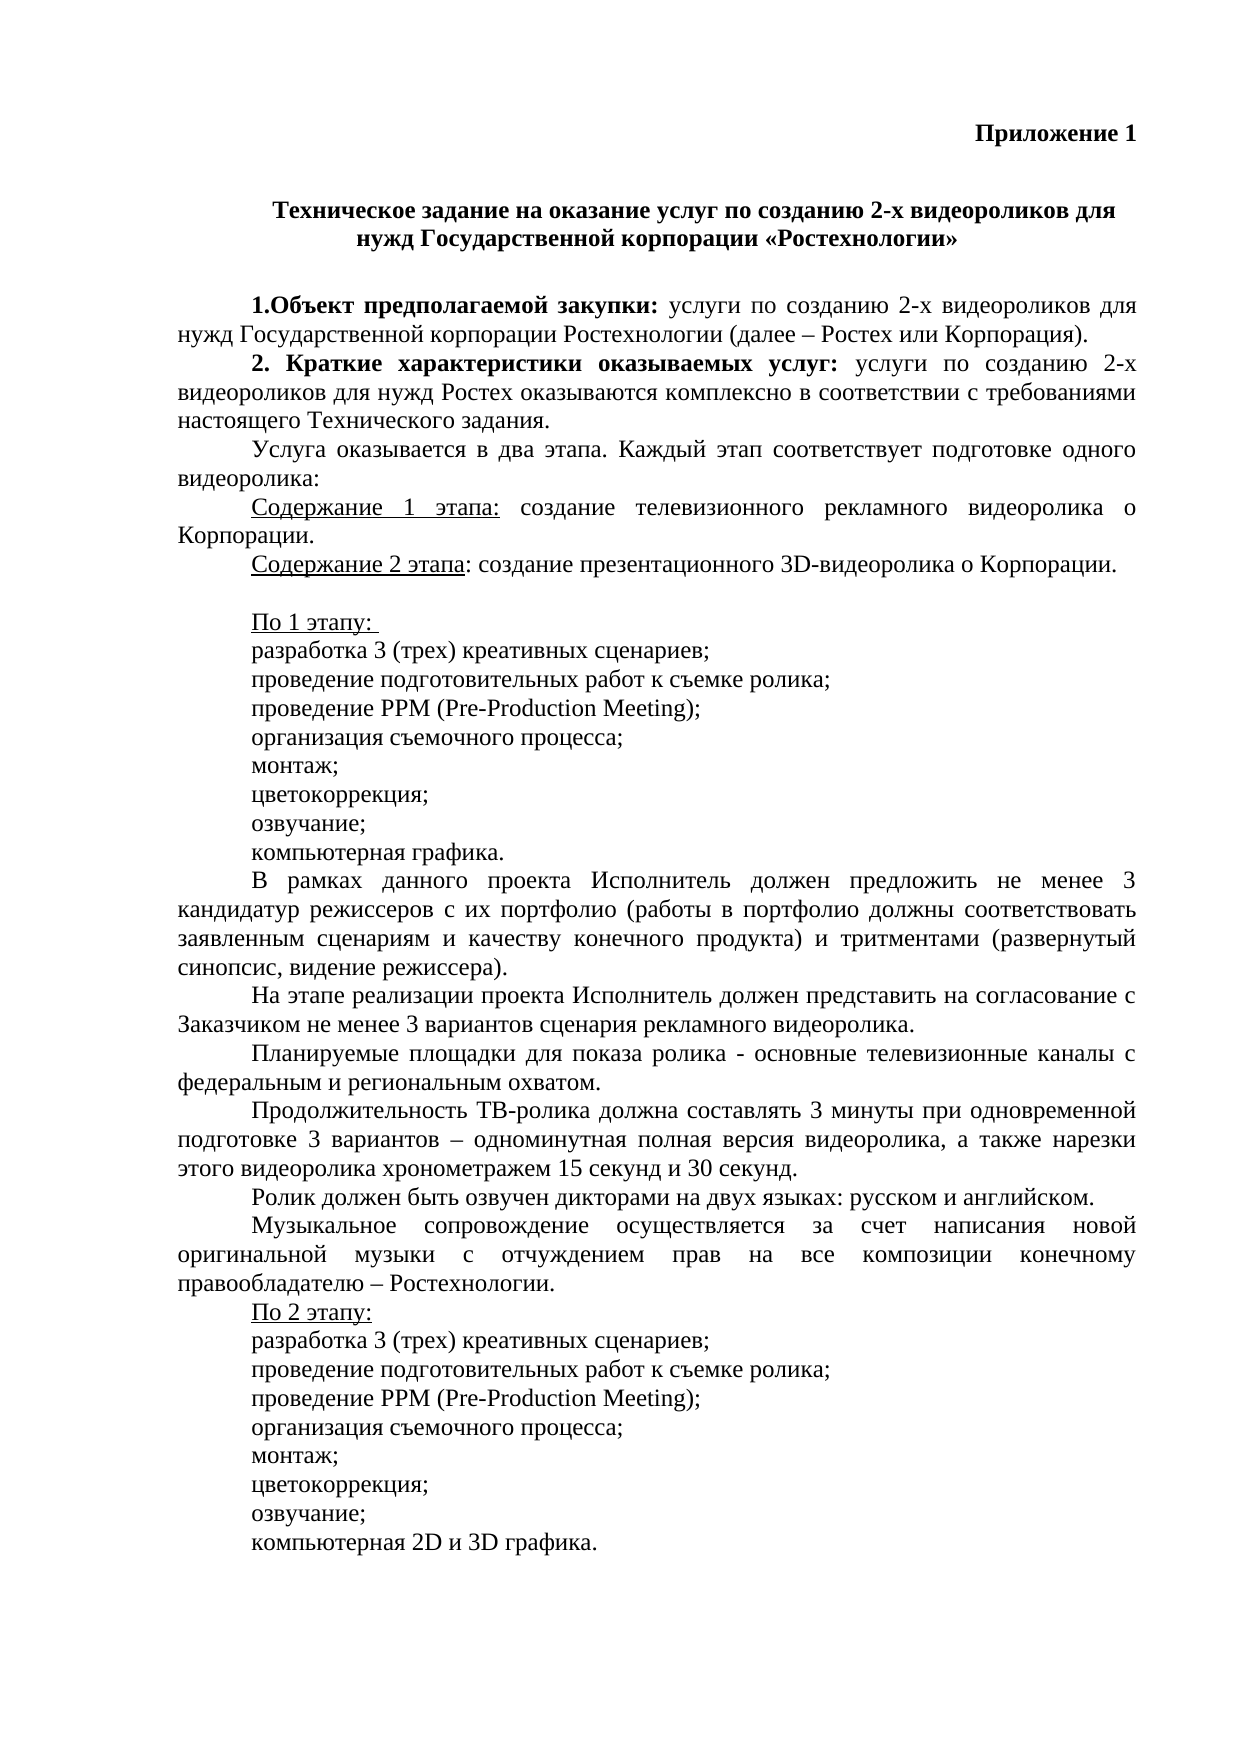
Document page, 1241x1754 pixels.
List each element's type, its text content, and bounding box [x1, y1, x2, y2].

text организация съемочного процесса; [177, 1412, 1137, 1440]
text По 1 этапу: [177, 607, 1137, 635]
text Планируемые площадки для показа ролика - основные телевизионные каналы с федеральным и региональным охватом. [177, 1038, 1137, 1095]
text На этапе реализации проекта Исполнитель должен представить на согласование с Заказчиком не менее 3 вариантов сценария рекламного видеоролика. [177, 980, 1137, 1038]
text разработка 3 (трех) креативных сценариев; [177, 1325, 1137, 1354]
text цветокоррекция; [177, 1469, 1137, 1498]
text Содержание 1 этапа: создание телевизионного рекламного видеоролика о Корпорации. [177, 492, 1137, 549]
text Техническое задание на оказание услуг по созданию 2-х видеороликов для нужд Государственной корпорации «Ростехнологии» [177, 195, 1137, 252]
text организация съемочного процесса; [177, 722, 1137, 750]
text Продолжительность ТВ-ролика должна составлять 3 минуты при одновременной подготовке 3 вариантов – одноминутная полная версия видеоролика, а также нарезки этого видеоролика хронометражем 15 секунд и 30 секунд. [177, 1095, 1137, 1182]
text 2. Краткие характеристики оказываемых услуг: услуги по созданию 2-х видеороликов для нужд Ростех оказываются комплексно в соответствии с требованиями настоящего Технического задания. [177, 348, 1137, 434]
text монтаж; [177, 750, 1137, 779]
text Услуга оказывается в два этапа. Каждый этап соответствует подготовке одного видеоролика: [177, 434, 1137, 492]
text монтаж; [177, 1440, 1137, 1469]
text проведение подготовительных работ к съемке ролика; [177, 664, 1137, 693]
text Приложение 1 [177, 118, 1137, 147]
text озвучание; [177, 808, 1137, 837]
text компьютерная 2D и 3D графика. [177, 1527, 1137, 1555]
text озвучание; [177, 1498, 1137, 1527]
text разработка 3 (трех) креативных сценариев; [177, 635, 1137, 664]
text проведение подготовительных работ к съемке ролика; [177, 1354, 1137, 1383]
text По 2 этапу: [177, 1297, 1137, 1325]
text 1.Объект предполагаемой закупки: услуги по созданию 2-х видеороликов для нужд Государственной корпорации Ростехнологии (далее – Ростех или Корпорация). [177, 290, 1137, 348]
text В рамках данного проекта Исполнитель должен предложить не менее 3 кандидатур режиссеров с их портфолио (работы в портфолио должны соответствовать заявленным сценариям и качеству конечного продукта) и тритментами (развернутый синопсис, видение режиссера). [177, 865, 1137, 980]
text проведение PPM (Pre-Production Meeting); [177, 693, 1137, 722]
text проведение PPM (Pre-Production Meeting); [177, 1383, 1137, 1412]
text компьютерная графика. [177, 837, 1137, 865]
text Ролик должен быть озвучен дикторами на двух языках: русском и английском. [177, 1182, 1137, 1210]
text Содержание 2 этапа: создание презентационного 3D-видеоролика о Корпорации. [177, 549, 1137, 578]
text цветокоррекция; [177, 779, 1137, 808]
